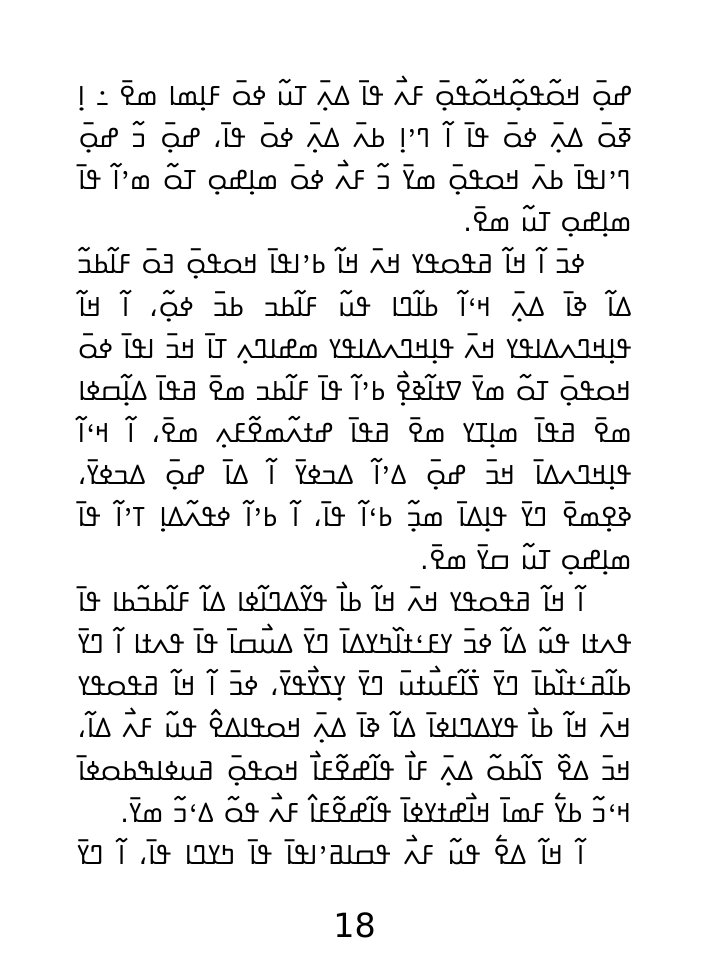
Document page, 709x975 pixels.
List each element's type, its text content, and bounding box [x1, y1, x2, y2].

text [77, 75, 632, 238]
text ߦߏ߫ ߊ߬ ߞߊ߬ ߥߟߋߟߌ ߞߍ߫ ߞߊ߬ ߕߴߊߟߊ߫ ߞߋߟߋ߲߫ ߔߋ߫ ߓߊ߬ߕߏ߬ ߡߊ߬ ߢߊ߫ ߡߍ߲߫ ߞߵߊ߬ ߕߊ߬ߣߊ ߟߎ߬ ߓߊ߬ߕߏ ߕߏ߫ ߦߋ߲߬، ߊ߬ ߞߊ߬ ߟߊ߲ߞߣߍߡߊߟߌ ߞߍ߫ ߟߊ߲ߞߣߍߡߊߟߌ ߘߝߊߣߍ߲ ߠߊ߫ ߞߏ߫ ߊߟߊ߫ ߦߋ߫ ߞߋߟߋ߲߫ ߠߋ߬ ߘߌ߫ ߜߙߊ߬ߢߐ߲߯ ߕߴߊ߬ ߟߊ߫ ߓߊ߬ߕߏ ߘߐ߫ ߥߟߊ߫ ߡߊ߲߬ߛߦߊ ߘߐ߫ ߥߟߊ߫ ߘߊ߲ߠߌ ߘߐ߫ ߥߟߊ߫ ߝߙߍ߬ߘߐ߬ߓߍ߲ ߘߐ߫، ߊ߬ ߞߵߊ߬ ߟߊ߲ߞߣߍߡߊ߫ ߞߏ߫ ߝߋ߲߫ ߡߴߊ߬ ߡߏߦߌ߫ ߊ߬ ߡߊ߫ ߝߋ߲߫ ߡߏߦߌ߫، ߢߐ߲ߘߐ߫ ߣߌ߫ ߟߊ߲ߡߊ߫ ߘߏ߲߬ ߕߵߊ߬ ߟߊ߫، ߊ߬ ߕߴߊ߬ ߦߟߍ߬ߡߊ߲ ߠߴߊ߬ ߟߊ߫ ߘߊ߲ߝߋ߲ ߠߎ߬ ߛߌ߫ ߘߐ߫. [77, 244, 632, 576]
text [77, 834, 632, 871]
text ߊ߬ ߞߊ߬ ߥߟߋߟߌ ߞߍ߫ ߞߊ߬ ߕߊ߯ ߟߌ߬ߡߣߊ߬ߦߊ ߡߊ߬ ߓߊ߬ߕߏ߬ߕߊ ߟߊ߫ ߟߍߙߊ ߟߎ߬ ߡߊ߬ ߦߏ߫ ߌߓߑߙߊ߰ߤߌߡߊ߫ ߣߌ߫ ߡߎ߯ߛߊ߫ ߟߊ߫ ߟߍߙߊ ߊ߬ ߣߌ߫ ߕߊ߬ߥߑߙߊ߰ߕߊ߫ ߣߌ߫ ߖ߭ߊ߬ߓߎ߯ߙߎ߫ ߣߌ߫ ߌ߲ߖߌ߯ߟߌ߫، ߦߏ߫ ߊ߬ ߞߊ߬ ߥߟߋߟߌ ߞߍ߫ ߞߊ߬ ߕߊ߯ ߟߌߡߣߊߦߊ߫ ߡߊ߬ ߢߊ߫ ߡߍ߲߫ ߞߋߟߊߡߐ߮ ߟߎ߬ ߓߍ߯ ߡߊ߬، ߞߏ߫ ߡߐ߰ ߖߊ߬ߕߋ߬ ߡߍ߲߫ ߓߊ߯ ߟߊ߬ߝߐ߬ߓߊ߯ ߞߋߟߋ߲߫ ߥߎߦߊߒߕߋߦߊ߫ ߞߵߏ߬ ߕߌ߱ ߓߘߊ߫ ߞߊ߯ߝߙߌߦߊ߫ ߟߊ߬ߝߐ߬ߓߊ߮ ߓߍ߯ ߟߋ߬ ߡߵߏ߬ ߘߌ߫. [77, 581, 632, 829]
